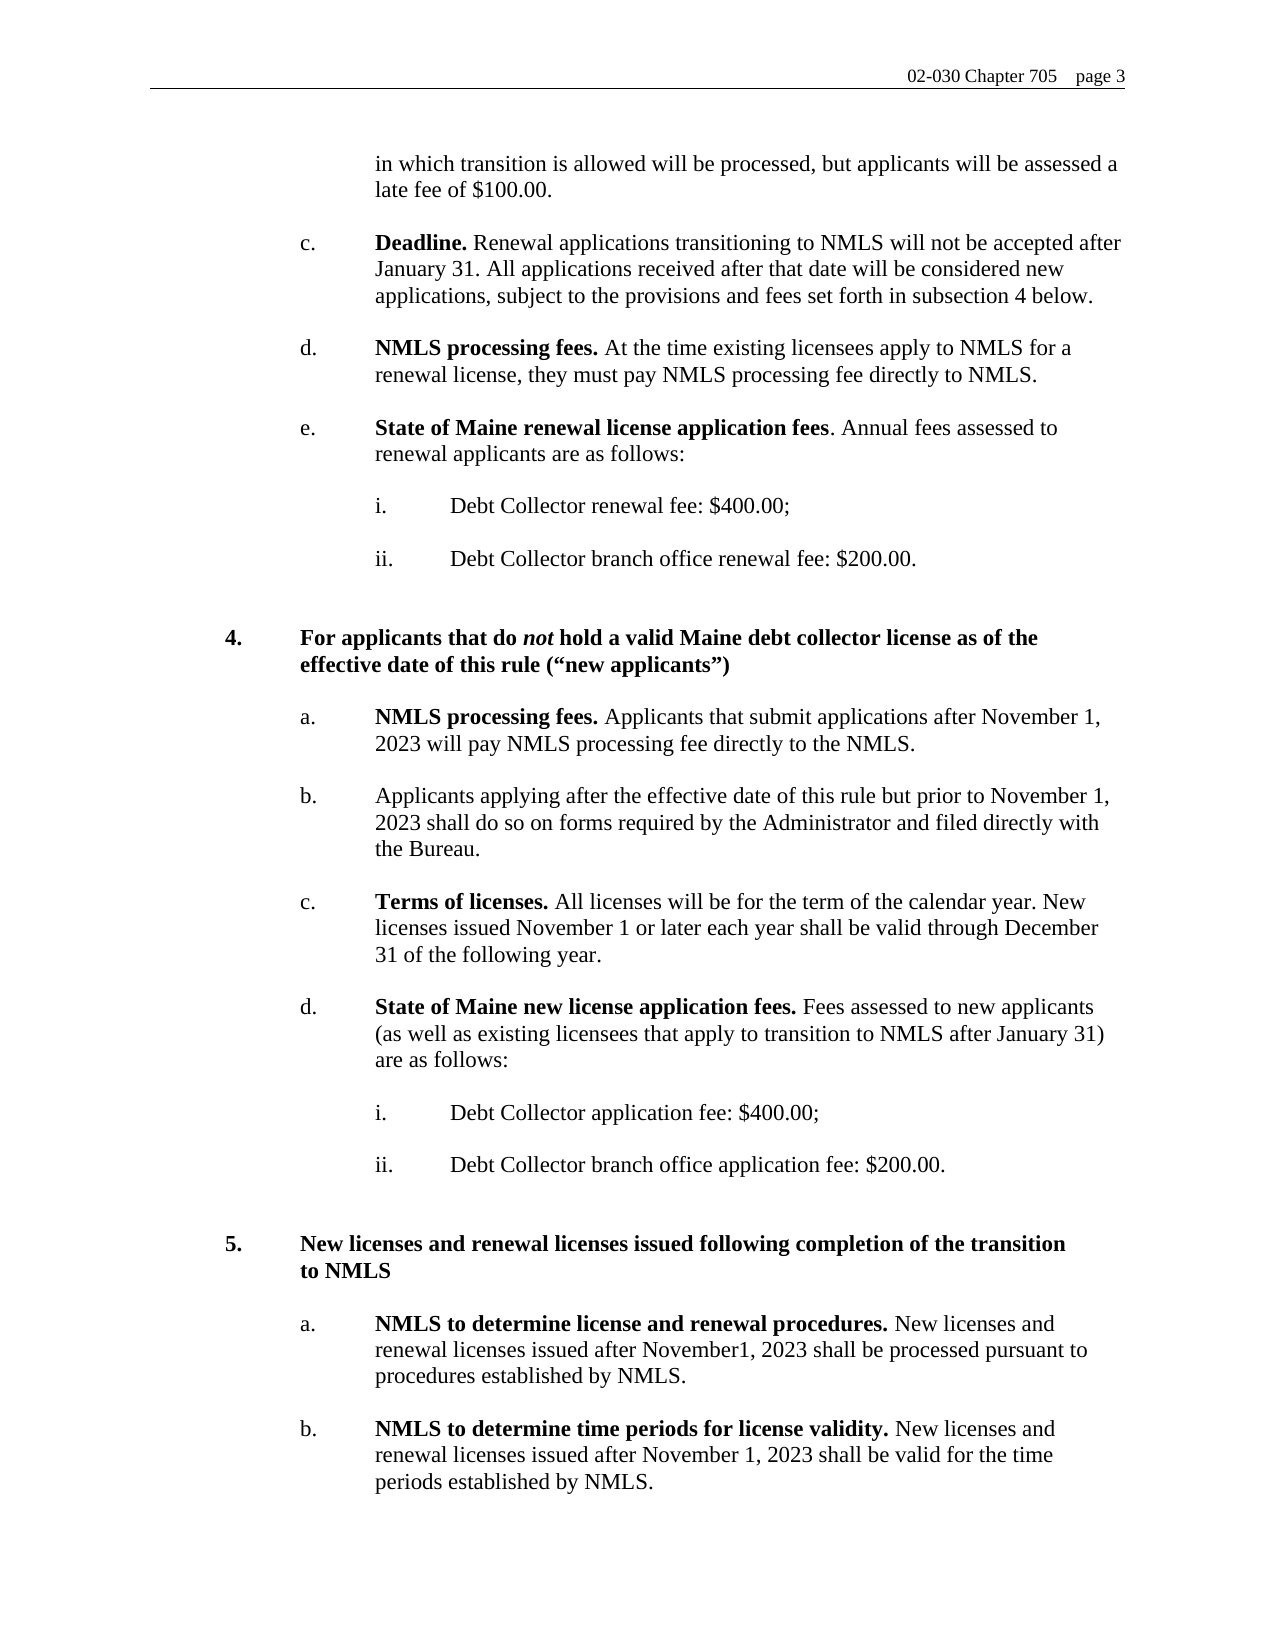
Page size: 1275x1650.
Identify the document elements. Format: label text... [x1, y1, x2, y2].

list NMLS to determine time periods for license validity. New licenses and renewal licenses issued after November 1, 2023 shall be valid for the time periods established by NMLS. [300, 1415, 1125, 1494]
list State of Maine new license application fees. Fees assessed to new applicants (as well as existing licensees that apply to transition to NMLS after January 31) are as follows: [300, 993, 1125, 1072]
list NMLS processing fees. Applicants that submit applications after November 1, 2023 will pay NMLS processing fee directly to the NMLS. [300, 703, 1125, 756]
text i. Debt Collector application fee: $400.00; [375, 1099, 1125, 1125]
list Deadline. Renewal applications transitioning to NMLS will not be accepted after January 31. All applications received after that date will be considered new applications, subject to the provisions and fees set forth in subsection 4 below. [300, 229, 1125, 308]
list Terms of licenses. All licenses will be for the term of the calendar year. New licenses issued November 1 or later each year shall be valid through December 31 of the following year. [300, 888, 1125, 967]
list NMLS processing fees. At the time existing licensees apply to NMLS for a renewal license, they must pay NMLS processing fee directly to NMLS. [300, 334, 1125, 387]
text ii. Debt Collector branch office application fee: $200.00. [375, 1151, 1125, 1178]
text ii. Debt Collector branch office renewal fee: $200.00. [375, 545, 1125, 572]
text i. Debt Collector renewal fee: $400.00; [375, 493, 1125, 519]
list State of Maine renewal license application fees. Annual fees assessed to renewal applicants are as follows: [300, 413, 1125, 466]
list For applicants that do not hold a valid Maine debt collector license as of the effective date of this rule (“new applicants”) [225, 624, 1125, 677]
list Applicants applying after the effective date of this rule but prior to November 1, 2023 shall do so on forms required by the Administrator and filed directly with the Bureau. [300, 782, 1125, 862]
list NMLS to determine license and renewal procedures. New licenses and renewal licenses issued after November1, 2023 shall be processed pursuant to procedures established by NMLS. [300, 1309, 1125, 1389]
list New licenses and renewal licenses issued following completion of the transition to NMLS [225, 1231, 1087, 1283]
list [300, 150, 1125, 203]
